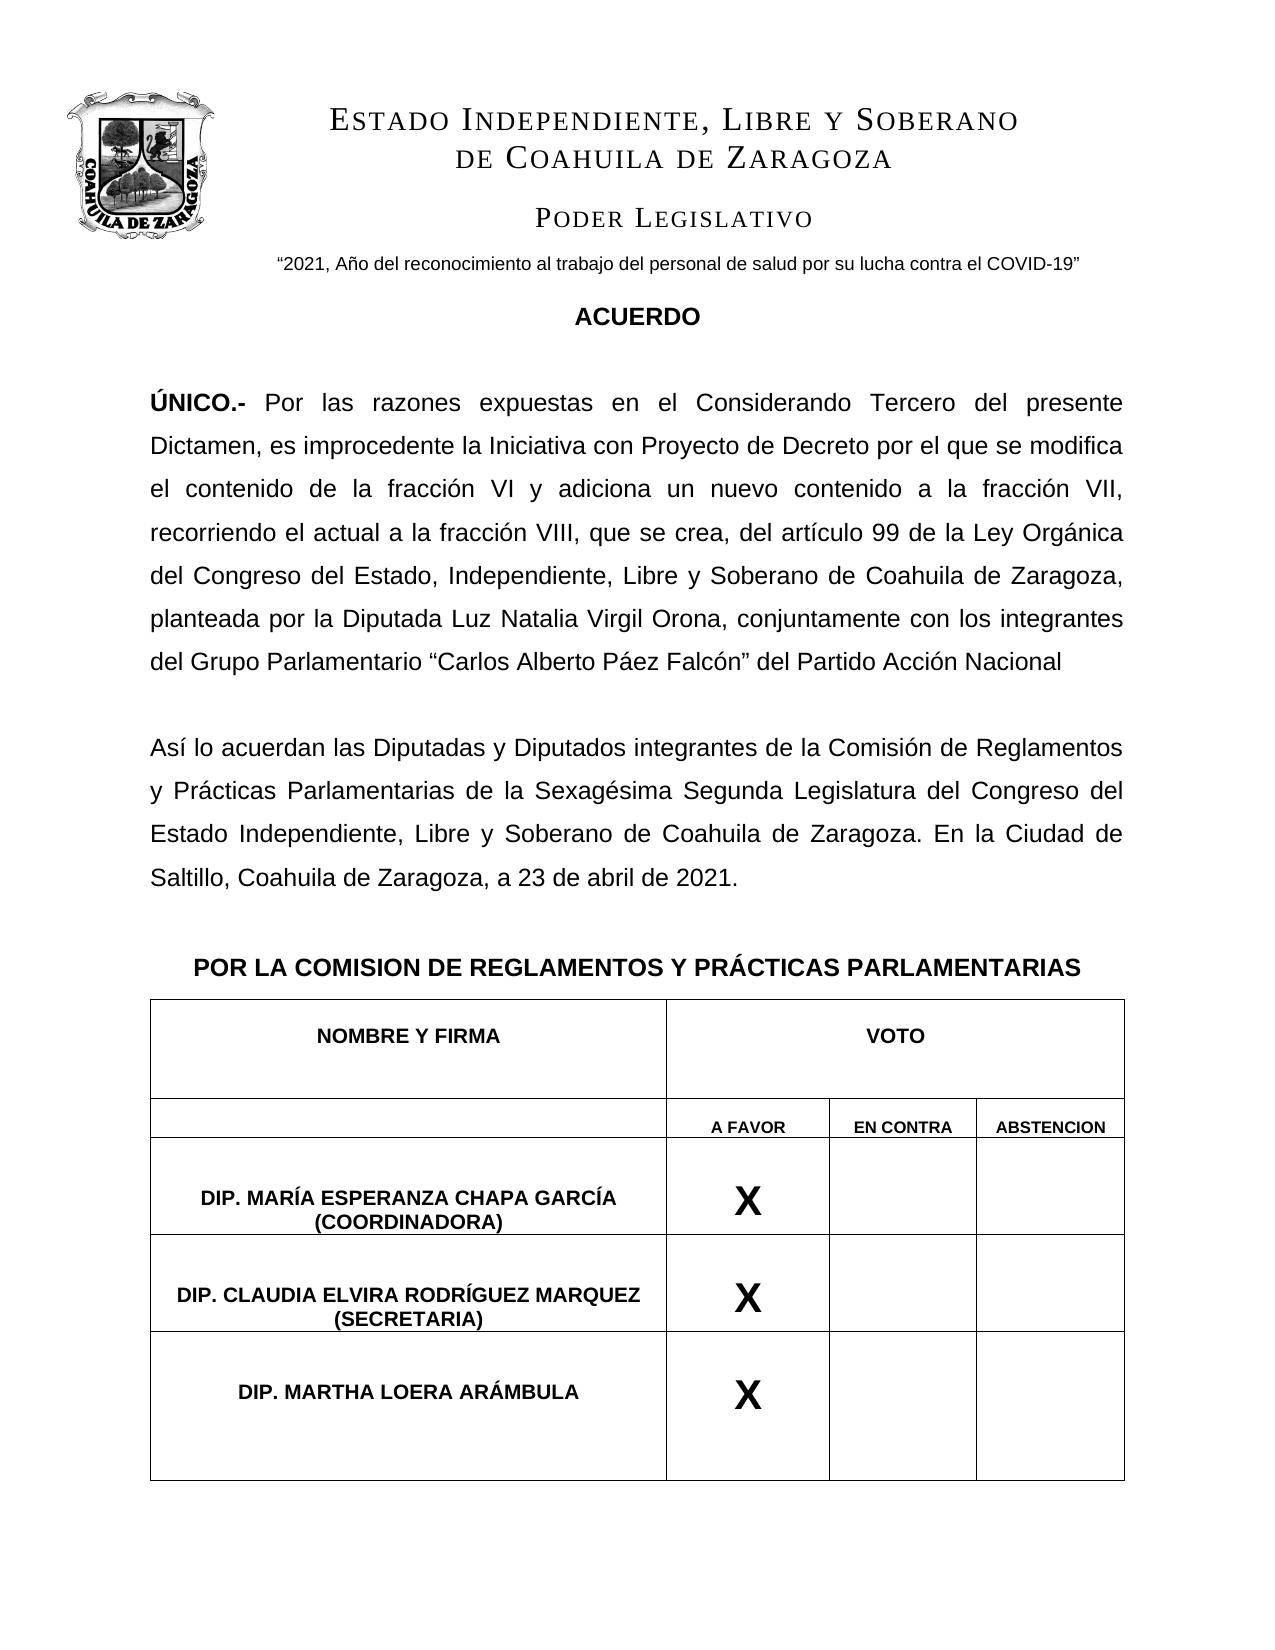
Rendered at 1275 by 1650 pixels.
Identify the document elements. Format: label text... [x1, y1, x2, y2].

table_cell [977, 1332, 1124, 1480]
text ACUERDO [150, 302, 1125, 331]
table_cell [830, 1332, 976, 1480]
table_header VOTO [667, 1000, 1124, 1097]
table_cell DIP. CLAUDIA ELVIRA RODRÍGUEZ MARQUEZ (SECRETARIA) [151, 1235, 666, 1331]
table_cell X [667, 1332, 829, 1480]
table_cell X [667, 1235, 829, 1331]
table_cell DIP. MARTHA LOERA ARÁMBULA [151, 1332, 666, 1480]
table_cell [830, 1235, 976, 1331]
table_cell [977, 1235, 1124, 1331]
table_cell [830, 1138, 976, 1234]
table_cell [151, 1099, 666, 1137]
text Así lo acuerdan las Diputadas y Diputados integrantes de la Comisión de Reglamentos y Prácticas Parlamentarias de la Sexagésima Segunda Legislatura del Congreso del Estado Independiente, Libre y Soberano de Coahuila de Zaragoza. En la Ciudad de Saltillo, Coahuila de Zaragoza, a 23 de abril de 2021. [150, 733, 1125, 891]
table_cell X [667, 1138, 829, 1234]
table_cell A FAVOR [667, 1099, 829, 1137]
table_cell [977, 1138, 1124, 1234]
table_cell DIP. MARÍA ESPERANZA CHAPA GARCÍA (COORDINADORA) [151, 1138, 666, 1234]
text ÚNICO.- Por las razones expuestas en el Considerando Tercero del presente Dictamen, es improcedente la Iniciativa con Proyecto de Decreto por el que se modifica el contenido de la fracción VI y adiciona un nuevo contenido a la fracción VII, recorriendo el actual a la fracción VIII, que se crea, del artículo 99 de la Ley Orgánica del Congreso del Estado, Independiente, Libre y Soberano de Coahuila de Zaragoza, planteada por la Diputada Luz Natalia Virgil Orona, conjuntamente con los integrantes del Grupo Parlamentario “Carlos Alberto Páez Falcón” del Partido Acción Nacional [150, 388, 1125, 676]
table_cell EN CONTRA [830, 1099, 976, 1137]
picture [66, 92, 215, 239]
table_cell ABSTENCION [977, 1099, 1124, 1137]
table_header NOMBRE Y FIRMA [151, 1000, 666, 1097]
text POR LA COMISION DE REGLAMENTOS Y PRÁCTICAS PARLAMENTARIAS [150, 953, 1125, 982]
